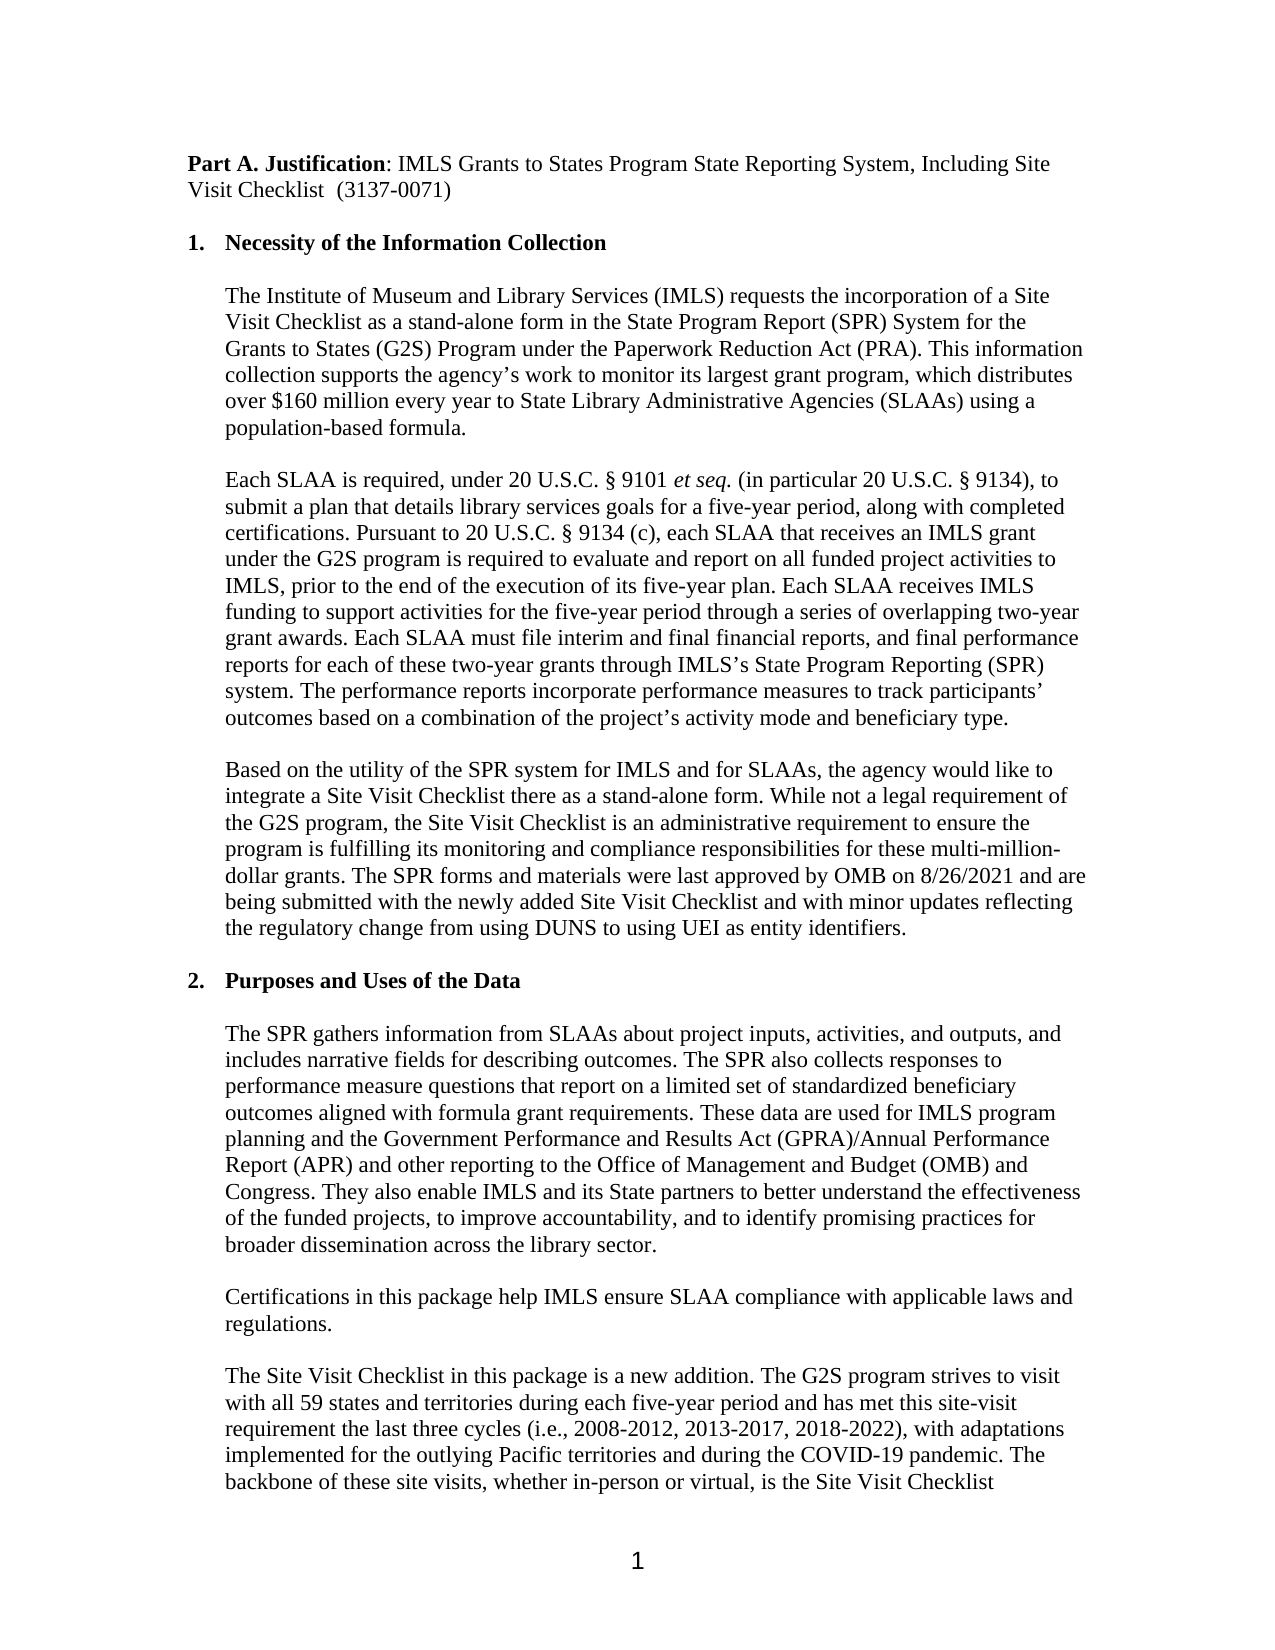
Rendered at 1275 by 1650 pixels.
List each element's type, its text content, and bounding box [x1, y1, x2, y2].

text The SPR gathers information from SLAAs about project inputs, activities, and outputs, and includes narrative fields for describing outcomes. The SPR also collects responses to performance measure questions that report on a limited set of standardized beneficiary outcomes aligned with formula grant requirements. These data are used for IMLS program planning and the Government Performance and Results Act (GPRA)/Annual Performance Report (APR) and other reporting to the Office of Management and Budget (OMB) and Congress. They also enable IMLS and its State partners to better understand the effectiveness of the funded projects, to improve accountability, and to identify promising practices for broader dissemination across the library sector. [225, 1020, 1087, 1257]
text Based on the utility of the SPR system for IMLS and for SLAAs, the agency would like to integrate a Site Visit Checklist there as a stand-alone form. While not a legal requirement of the G2S program, the Site Visit Checklist is an administrative requirement to ensure the program is fulfilling its monitoring and compliance responsibilities for these multi-million-dollar grants. The SPR forms and materials were last approved by OMB on 8/26/2021 and are being submitted with the newly added Site Visit Checklist and with minor updates reflecting the regulatory change from using DUNS to using UEI as entity identifiers. [225, 756, 1087, 941]
list Necessity of the Information Collection [187, 229, 1087, 256]
list Purposes and Uses of the Data [187, 967, 1087, 993]
text Each SLAA is required, under 20 U.S.C. § 9101 et seq. (in particular 20 U.S.C. § 9134), to submit a plan that details library services goals for a five-year period, along with completed certifications. Pursuant to 20 U.S.C. § 9134 (c), each SLAA that receives an IMLS grant under the G2S program is required to evaluate and report on all funded project activities to IMLS, prior to the end of the execution of its five-year plan. Each SLAA receives IMLS funding to support activities for the five-year period through a series of overlapping two-year grant awards. Each SLAA must file interim and final financial reports, and final performance reports for each of these two-year grants through IMLS’s State Program Reporting (SPR) system. The performance reports incorporate performance measures to track participants’ outcomes based on a combination of the project’s activity mode and beneficiary type. [225, 466, 1087, 730]
text The Institute of Museum and Library Services (IMLS) requests the incorporation of a Site Visit Checklist as a stand-alone form in the State Program Report (SPR) System for the Grants to States (G2S) Program under the Paperwork Reduction Act (PRA). This information collection supports the agency’s work to monitor its largest grant program, which distributes over $160 million every year to State Library Administrative Agencies (SLAAs) using a population-based formula. [225, 282, 1087, 440]
text Part A. Justification: IMLS Grants to States Program State Reporting System, Including Site Visit Checklist (3137-0071) [187, 150, 1087, 203]
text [225, 1362, 1087, 1494]
text Certifications in this package help IMLS ensure SLAA compliance with applicable laws and regulations. [225, 1283, 1087, 1336]
